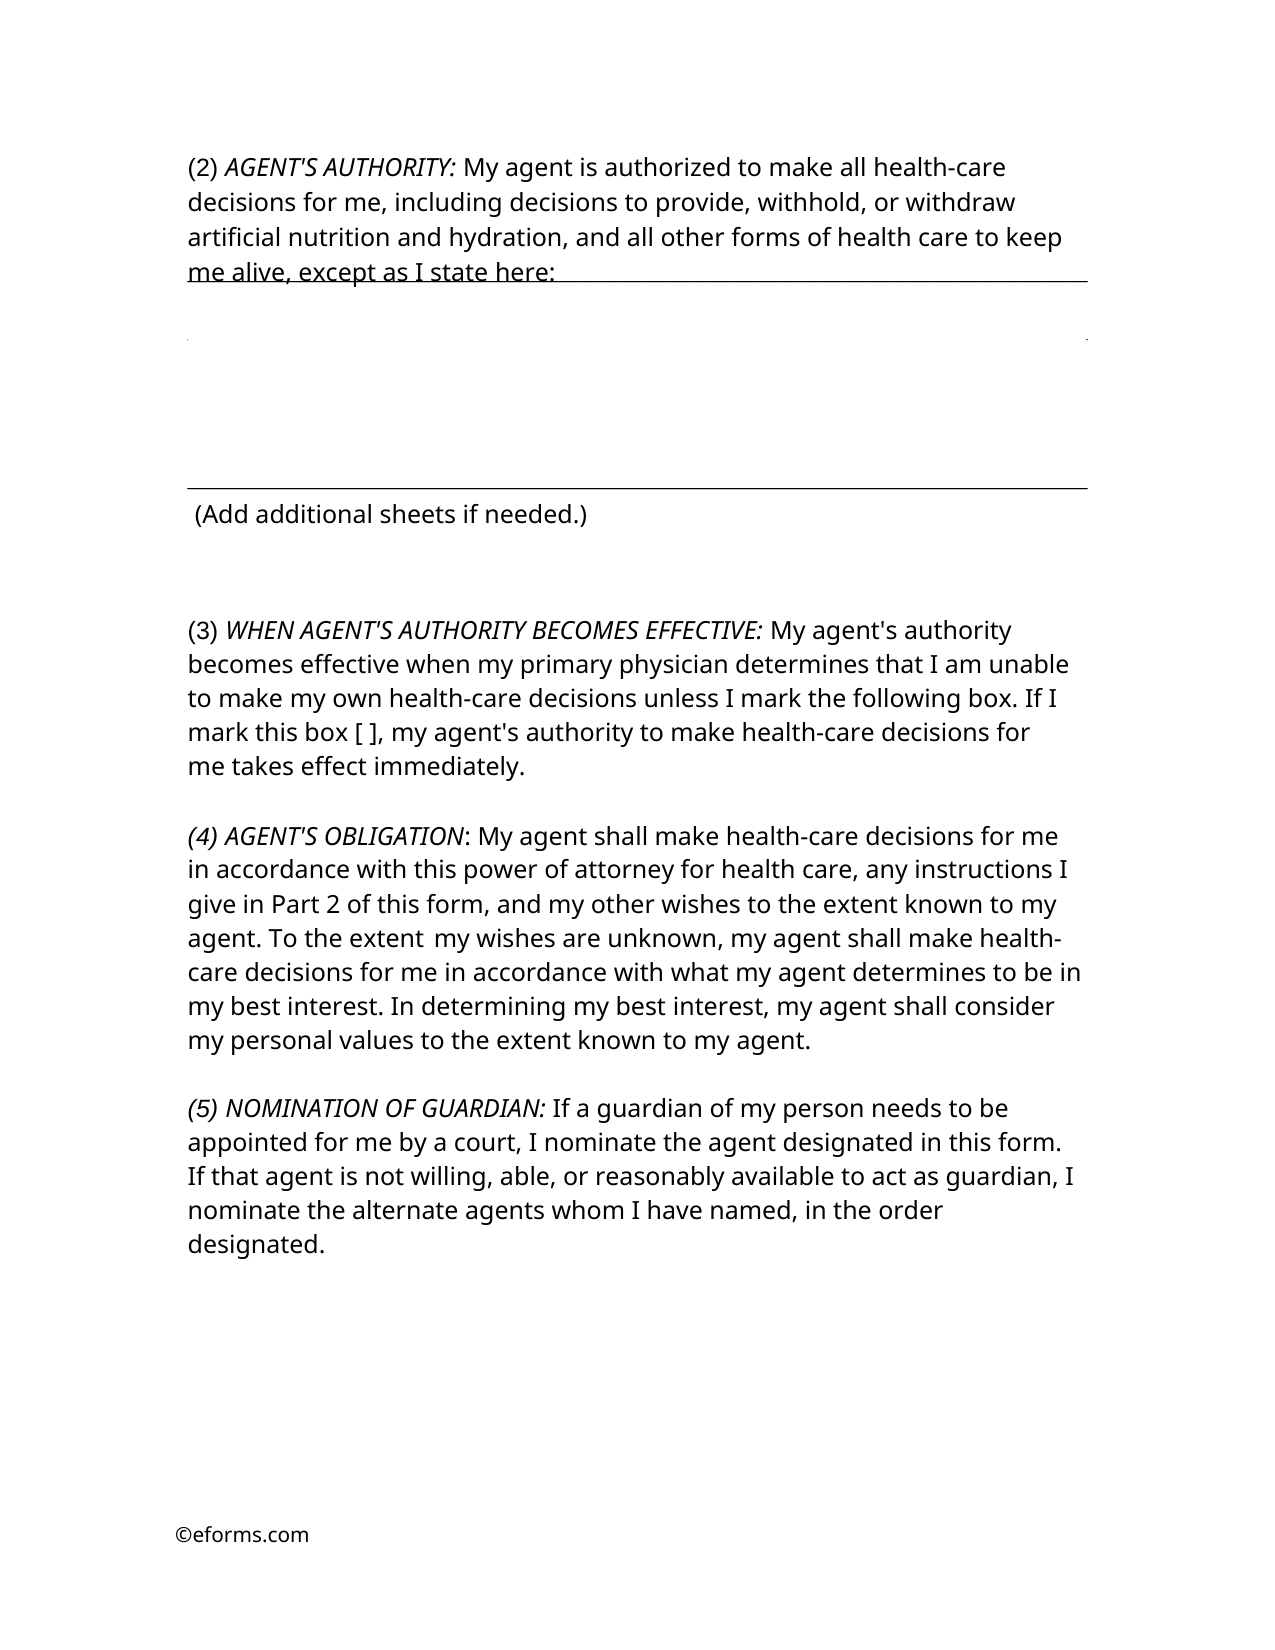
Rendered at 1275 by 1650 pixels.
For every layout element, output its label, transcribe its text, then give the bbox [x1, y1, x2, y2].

list AGENT'S AUTHORITY: My agent is authorized to make all health-care decisions for me, including decisions to provide, withhold, or withdraw artificial nutrition and hydration, and all other forms of health care to keep me alive, except as I state here: [187, 150, 1087, 289]
text (Add additional sheets if needed.) [194, 496, 1070, 530]
list NOMINATION OF GUARDIAN: If a guardian of my person needs to be appointed for me by a court, I nominate the agent designated in this form. If that agent is not willing, able, or reasonably available to act as guardian, I nominate the alternate agents whom I have named, in the order designated. [187, 1091, 1078, 1261]
list WHEN AGENT'S AUTHORITY BECOMES EFFECTIVE: My agent's authority becomes effective when my primary physician determines that I am unable to make my own health-care decisions unless I mark the following box. If I mark this box [ ], my agent's authority to make health-care decisions for me takes effect immediately. [187, 613, 1070, 783]
list AGENT'S OBLIGATION: My agent shall make health-care decisions for me in accordance with this power of attorney for health care, any instructions I give in Part 2 of this form, and my other wishes to the extent known to my agent. To the extent my wishes are unknown, my agent shall make health-care decisions for me in accordance with what my agent determines to be in my best interest. In determining my best interest, my agent shall consider my personal values to the extent known to my agent. [187, 818, 1086, 1057]
